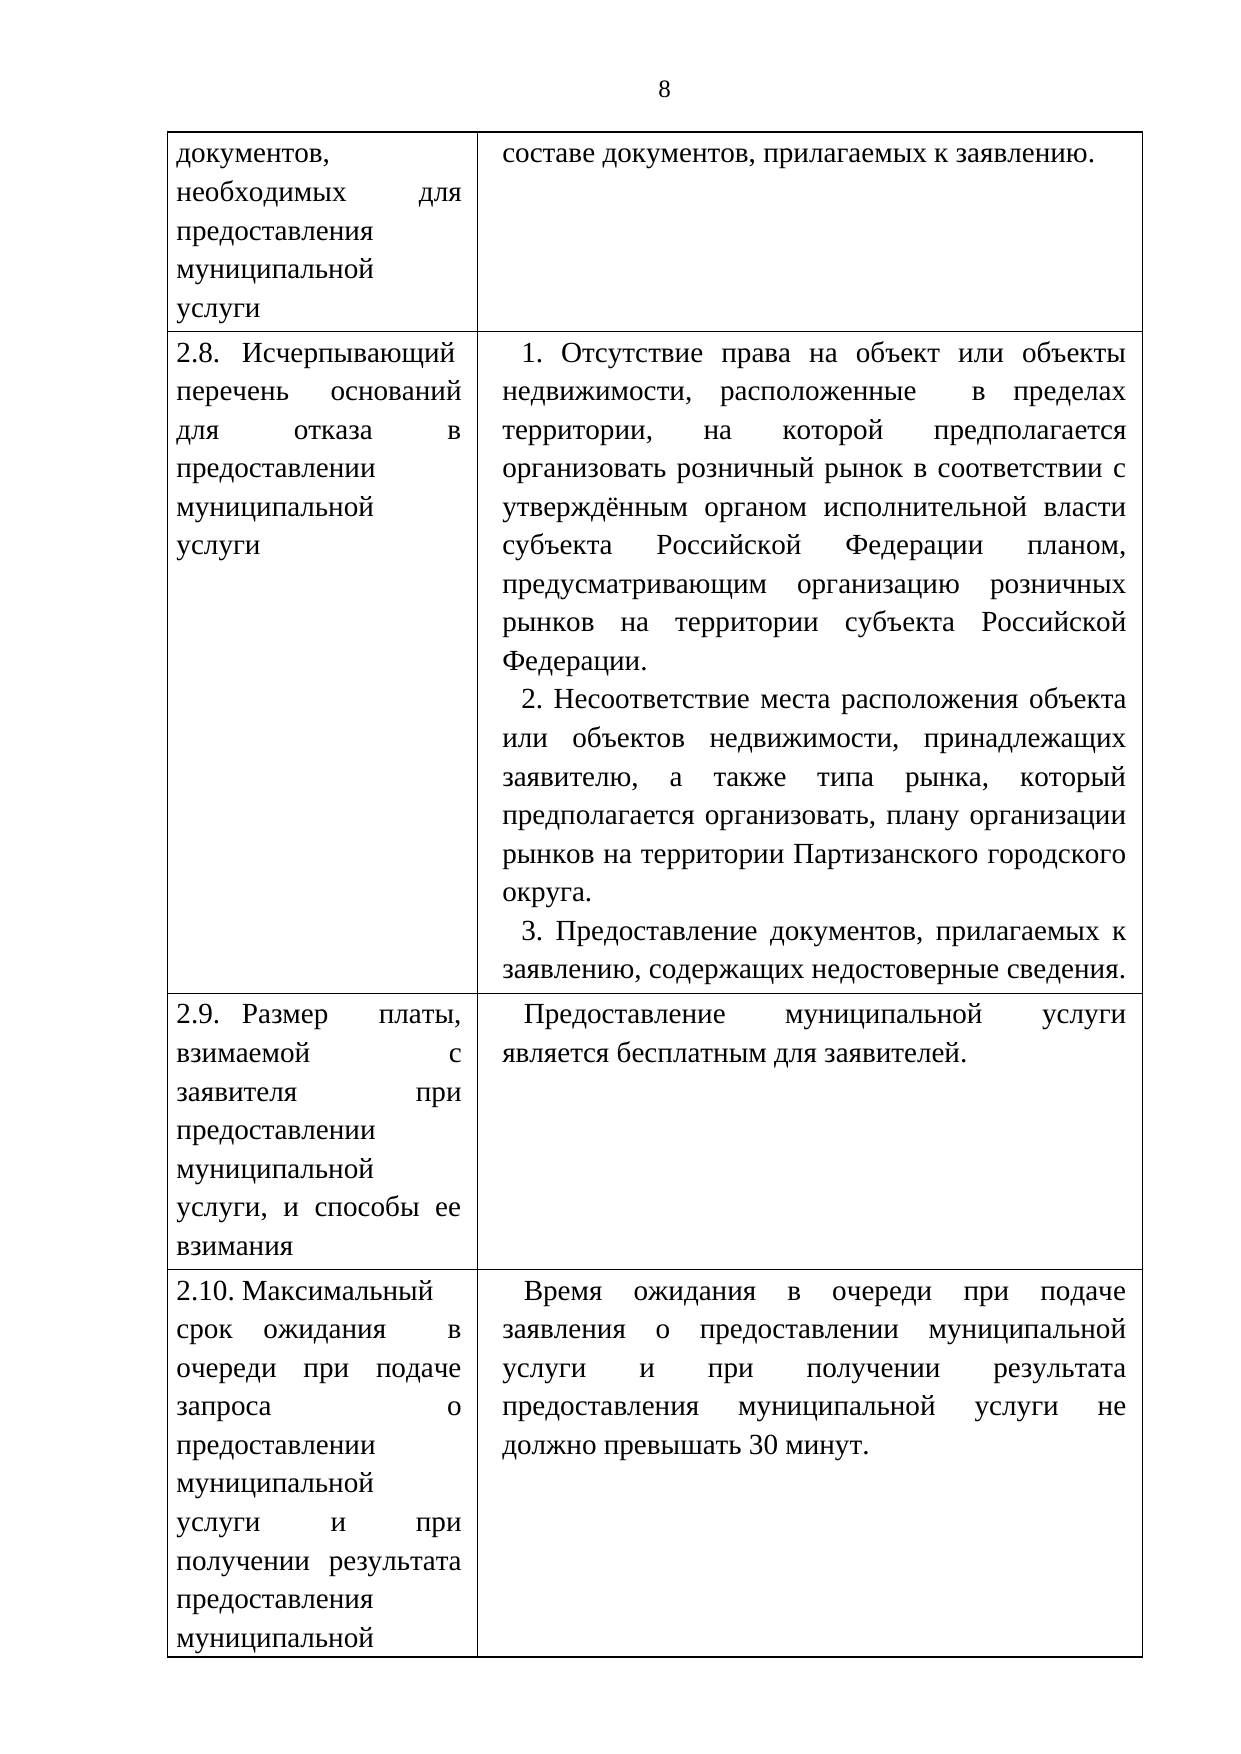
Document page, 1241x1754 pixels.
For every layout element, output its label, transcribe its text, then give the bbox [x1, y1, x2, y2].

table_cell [478, 1270, 1142, 1656]
table_cell Размер платы, взимаемой с заявителя при предоставлении муниципальной услуги, и способы ее взимания [168, 994, 477, 1269]
table_cell 1. Отсутствие права на объект или объекты недвижимости, расположенные в пределах территории, на которой предполагается организовать розничный рынок в соответствии с утверждённым органом исполнительной власти субъекта Российской Федерации планом, предусматривающим организацию розничных рынков на территории субъекта Российской Федерации. 2. Несоответствие места расположения объекта или объектов недвижимости, принадлежащих заявителю, а также типа рынка, который предполагается организовать, плану организации рынков на территории Партизанского городского округа. 3. Предоставление документов, прилагаемых к заявлению, содержащих недостоверные сведения. [478, 332, 1142, 992]
table_cell Предоставление муниципальной услуги является бесплатным для заявителей. [478, 994, 1142, 1269]
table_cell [168, 1270, 477, 1656]
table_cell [168, 133, 477, 331]
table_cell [478, 133, 1142, 331]
table_cell Исчерпывающий перечень оснований для отказа в предоставлении муниципальной услуги [168, 332, 477, 992]
